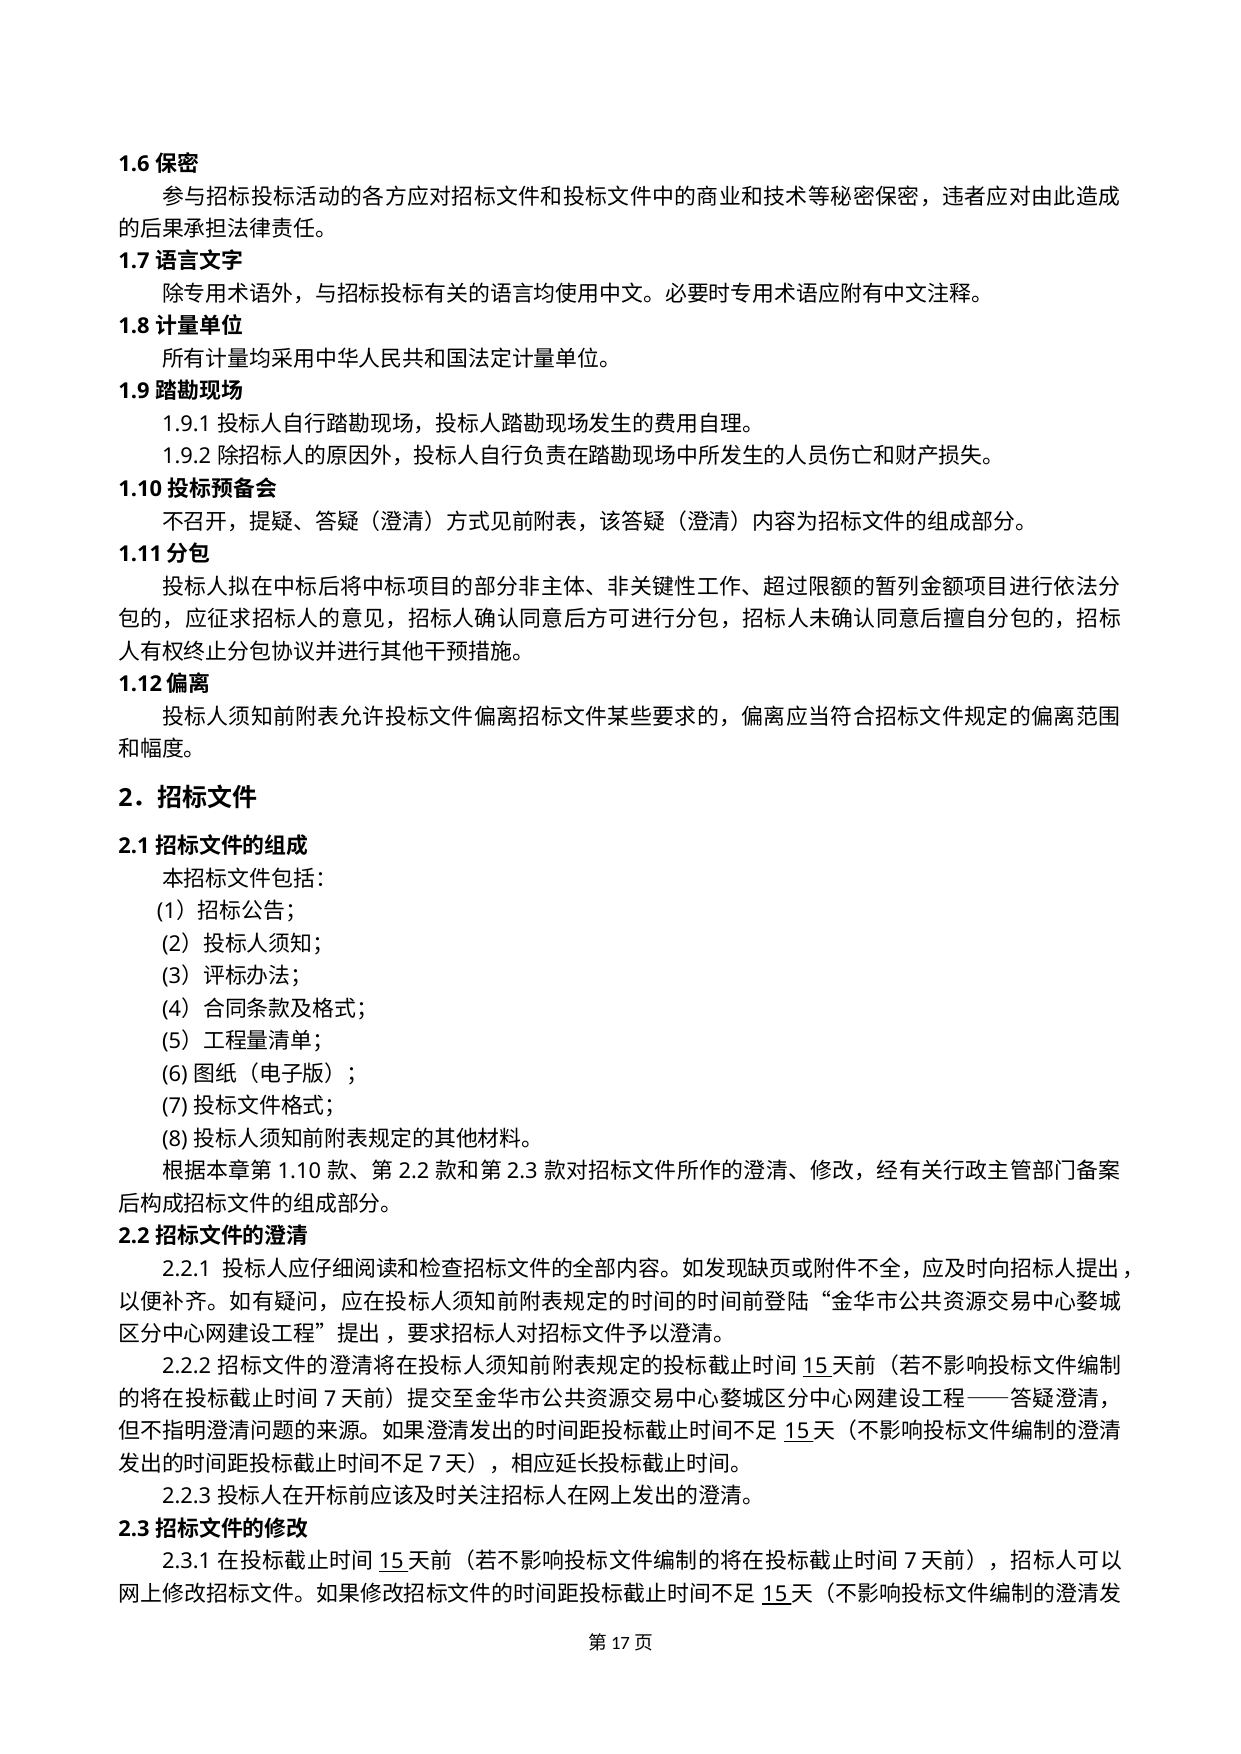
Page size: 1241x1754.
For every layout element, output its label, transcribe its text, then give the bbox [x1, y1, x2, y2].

text (7) 投标文件格式； [118, 1088, 1122, 1121]
subtitle 2.3 招标文件的修改 [118, 1511, 1122, 1543]
text 1.9.1 投标人自行踏勘现场，投标人踏勘现场发生的费用自理。 [118, 406, 1122, 438]
text (4）合同条款及格式； [118, 991, 1122, 1023]
text 不召开，提疑、答疑（澄清）方式见前附表，该答疑（澄清）内容为招标文件的组成部分。 [118, 503, 1122, 536]
subtitle 1.10 投标预备会 [118, 471, 1122, 503]
subtitle 2.1 招标文件的组成 [118, 828, 1122, 861]
subtitle 1.12偏离 [118, 666, 1122, 698]
text 1.9.2 除招标人的原因外，投标人自行负责在踏勘现场中所发生的人员伤亡和财产损失。 [118, 438, 1122, 471]
text 本招标文件包括： [118, 861, 1122, 893]
subtitle 2．招标文件 [118, 763, 1122, 828]
text (3）评标办法； [118, 958, 1122, 991]
text 2.2.2 招标文件的澄清将在投标人须知前附表规定的投标截止时间15天前（若不影响投标文件编制的将在投标截止时间7天前）提交至金华市公共资源交易中心婺城区分中心网建设工程——答疑澄清，但不指明澄清问题的来源。如果澄清发出的时间距投标截止时间不足15天（不影响投标文件编制的澄清发出的时间距投标截止时间不足7天），相应延长投标截止时间。 [118, 1348, 1122, 1478]
subtitle 1.7 语言文字 [118, 243, 1122, 276]
text 参与招标投标活动的各方应对招标文件和投标文件中的商业和技术等秘密保密，违者应对由此造成的后果承担法律责任。 [118, 178, 1122, 243]
text 2.2.1 投标人应仔细阅读和检查招标文件的全部内容。如发现缺页或附件不全，应及时向招标人提出，以便补齐。如有疑问，应在投标人须知前附表规定的时间的时间前登陆“金华市公共资源交易中心婺城区分中心网建设工程”提出 ，要求招标人对招标文件予以澄清。 [118, 1251, 1122, 1348]
text 根据本章第1.10 款、第2.2 款和第2.3 款对招标文件所作的澄清、修改，经有关行政主管部门备案后构成招标文件的组成部分。 [118, 1153, 1122, 1218]
subtitle 1.11分包 [118, 536, 1122, 568]
text (8) 投标人须知前附表规定的其他材料。 [118, 1121, 1122, 1153]
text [118, 1543, 1122, 1608]
subtitle 1.6 保密 [118, 146, 1122, 178]
text (6) 图纸（电子版）； [118, 1056, 1122, 1088]
subtitle 1.9 踏勘现场 [118, 373, 1122, 406]
text 所有计量均采用中华人民共和国法定计量单位。 [118, 341, 1122, 373]
text 2.2.3 投标人在开标前应该及时关注招标人在网上发出的澄清。 [118, 1478, 1122, 1511]
text (5）工程量清单； [118, 1023, 1122, 1056]
text 除专用术语外，与招标投标有关的语言均使用中文。必要时专用术语应附有中文注释。 [118, 276, 1122, 308]
subtitle 2.2 招标文件的澄清 [118, 1218, 1122, 1251]
text 投标人拟在中标后将中标项目的部分非主体、非关键性工作、超过限额的暂列金额项目进行依法分包的，应征求招标人的意见，招标人确认同意后方可进行分包，招标人未确认同意后擅自分包的，招标人有权终止分包协议并进行其他干预措施。 [118, 568, 1122, 666]
text 投标人须知前附表允许投标文件偏离招标文件某些要求的，偏离应当符合招标文件规定的偏离范围和幅度。 [118, 698, 1122, 763]
subtitle 1.8 计量单位 [118, 308, 1122, 341]
text (1）招标公告； [118, 893, 1122, 926]
text (2）投标人须知； [118, 926, 1122, 958]
